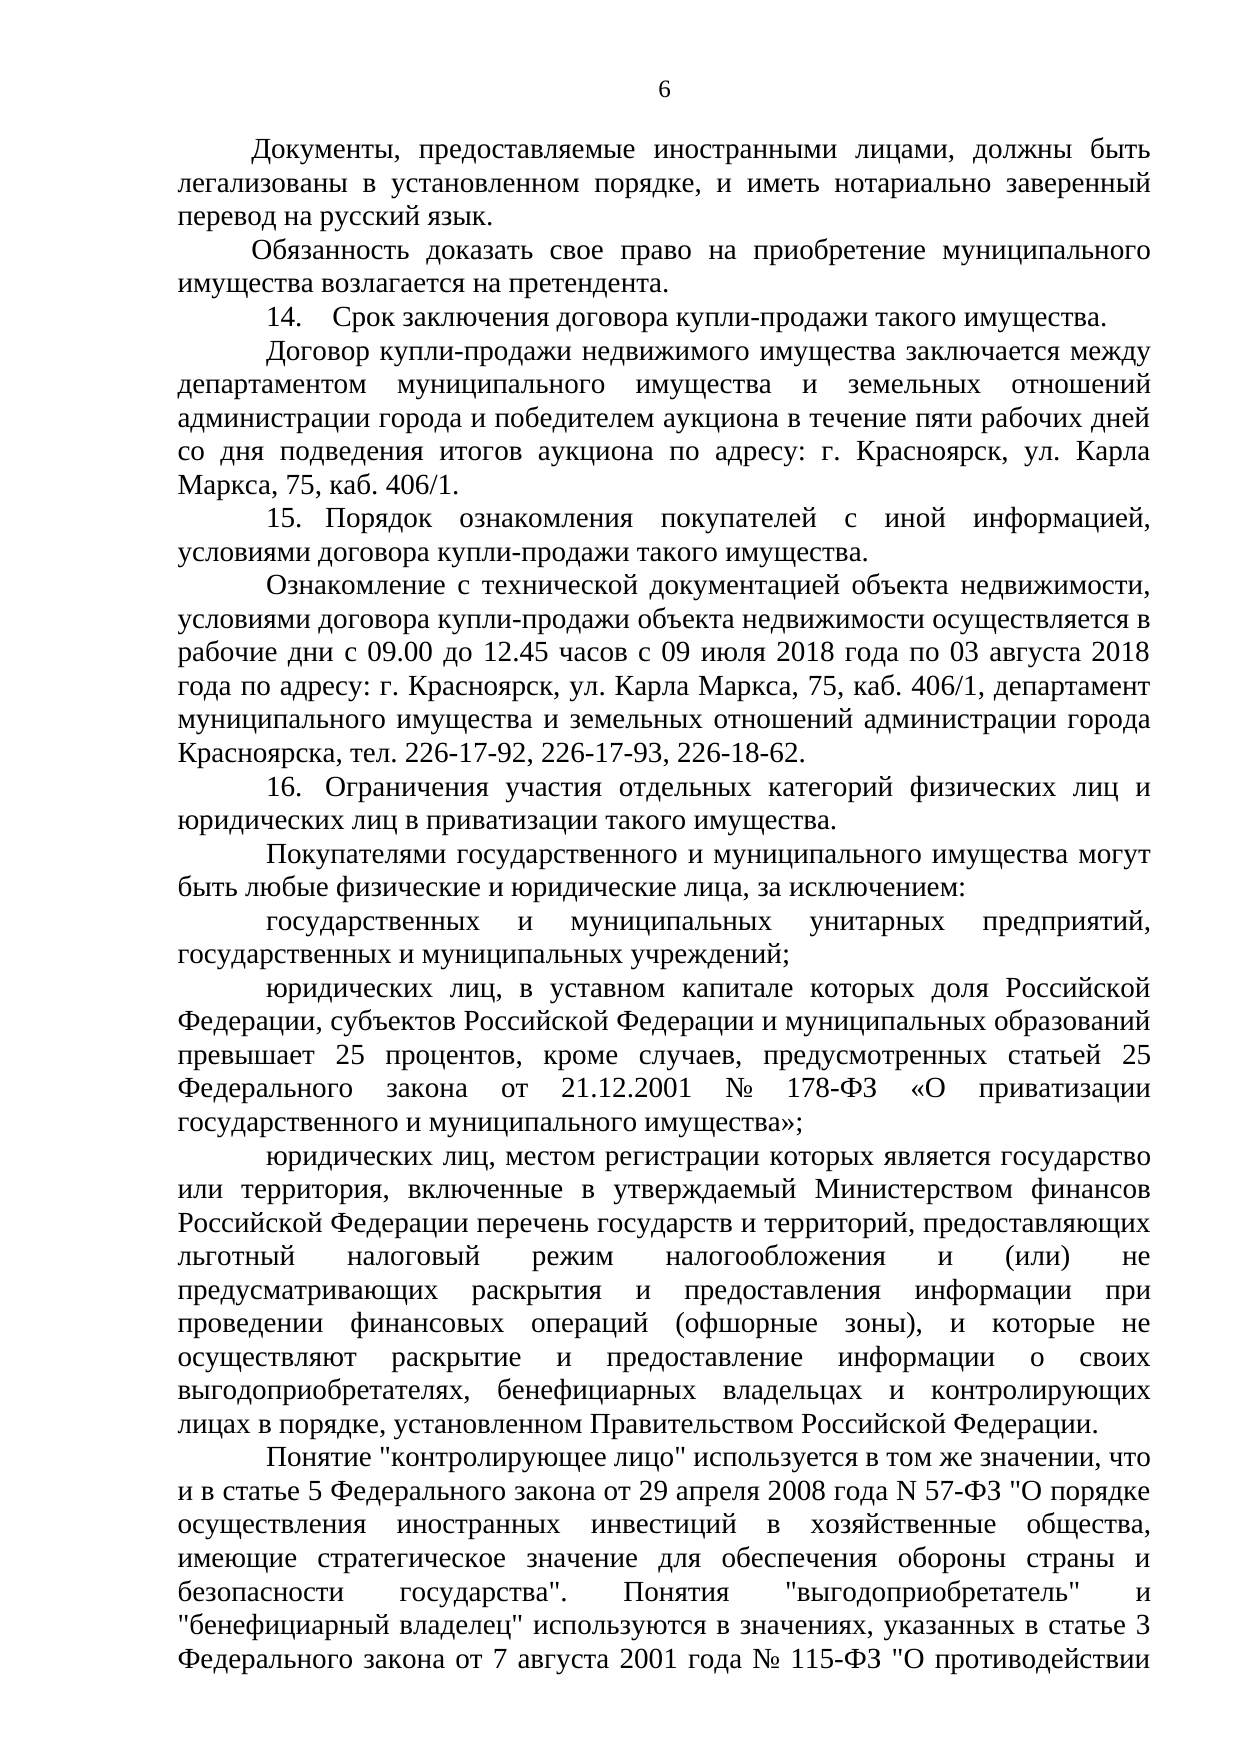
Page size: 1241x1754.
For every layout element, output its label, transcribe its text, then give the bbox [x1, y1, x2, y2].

list Ограничения участия отдельных категорий физических лиц и юридических лиц в приватизации такого имущества. [177, 769, 1152, 836]
text Договор купли-продажи недвижимого имущества заключается между департаментом муниципального имущества и земельных отношений администрации города и победителем аукциона в течение пяти рабочих дней со дня подведения итогов аукциона по адресу: г. Красноярск, ул. Карла Маркса, 75, каб. 406/1. [177, 333, 1152, 500]
text Документы, предоставляемые иностранными лицами, должны быть легализованы в установленном порядке, и иметь нотариально заверенный перевод на русский язык. [177, 131, 1152, 232]
text Покупателями государственного и муниципального имущества могут быть любые физические и юридические лица, за исключением: [177, 836, 1152, 903]
text Обязанность доказать свое право на приобретение муниципального имущества возлагается на претендента. [177, 232, 1152, 299]
text Ознакомление с технической документацией объекта недвижимости, условиями договора купли-продажи объекта недвижимости осуществляется в рабочие дни с 09.00 до 12.45 часов с 09 июля 2018 года по 03 августа 2018 года по адресу: г. Красноярск, ул. Карла Маркса, 75, каб. 406/1, департамент муниципального имущества и земельных отношений администрации города Красноярска, тел. 226-17-92, 226-17-93, 226-18-62. [177, 567, 1152, 769]
text государственных и муниципальных унитарных предприятий, государственных и муниципальных учреждений; [177, 903, 1152, 970]
list Срок заключения договора купли-продажи такого имущества. [177, 299, 1152, 333]
text юридических лиц, в уставном капитале которых доля Российской Федерации, субъектов Российской Федерации и муниципальных образований превышает 25 процентов, кроме случаев, предусмотренных статьей 25 Федерального закона от 21.12.2001 № 178-ФЗ «О приватизации государственного и муниципального имущества»; [177, 970, 1152, 1138]
list Порядок ознакомления покупателей с иной информацией, условиями договора купли-продажи такого имущества. [177, 500, 1152, 567]
text юридических лиц, местом регистрации которых является государство или территория, включенные в утверждаемый Министерством финансов Российской Федерации перечень государств и территорий, предоставляющих льготный налоговый режим налогообложения и (или) не предусматривающих раскрытия и предоставления информации при проведении финансовых операций (офшорные зоны), и которые не осуществляют раскрытие и предоставление информации о своих выгодоприобретателях, бенефициарных владельцах и контролирующих лицах в порядке, установленном Правительством Российской Федерации. [177, 1138, 1152, 1439]
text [177, 1439, 1152, 1674]
